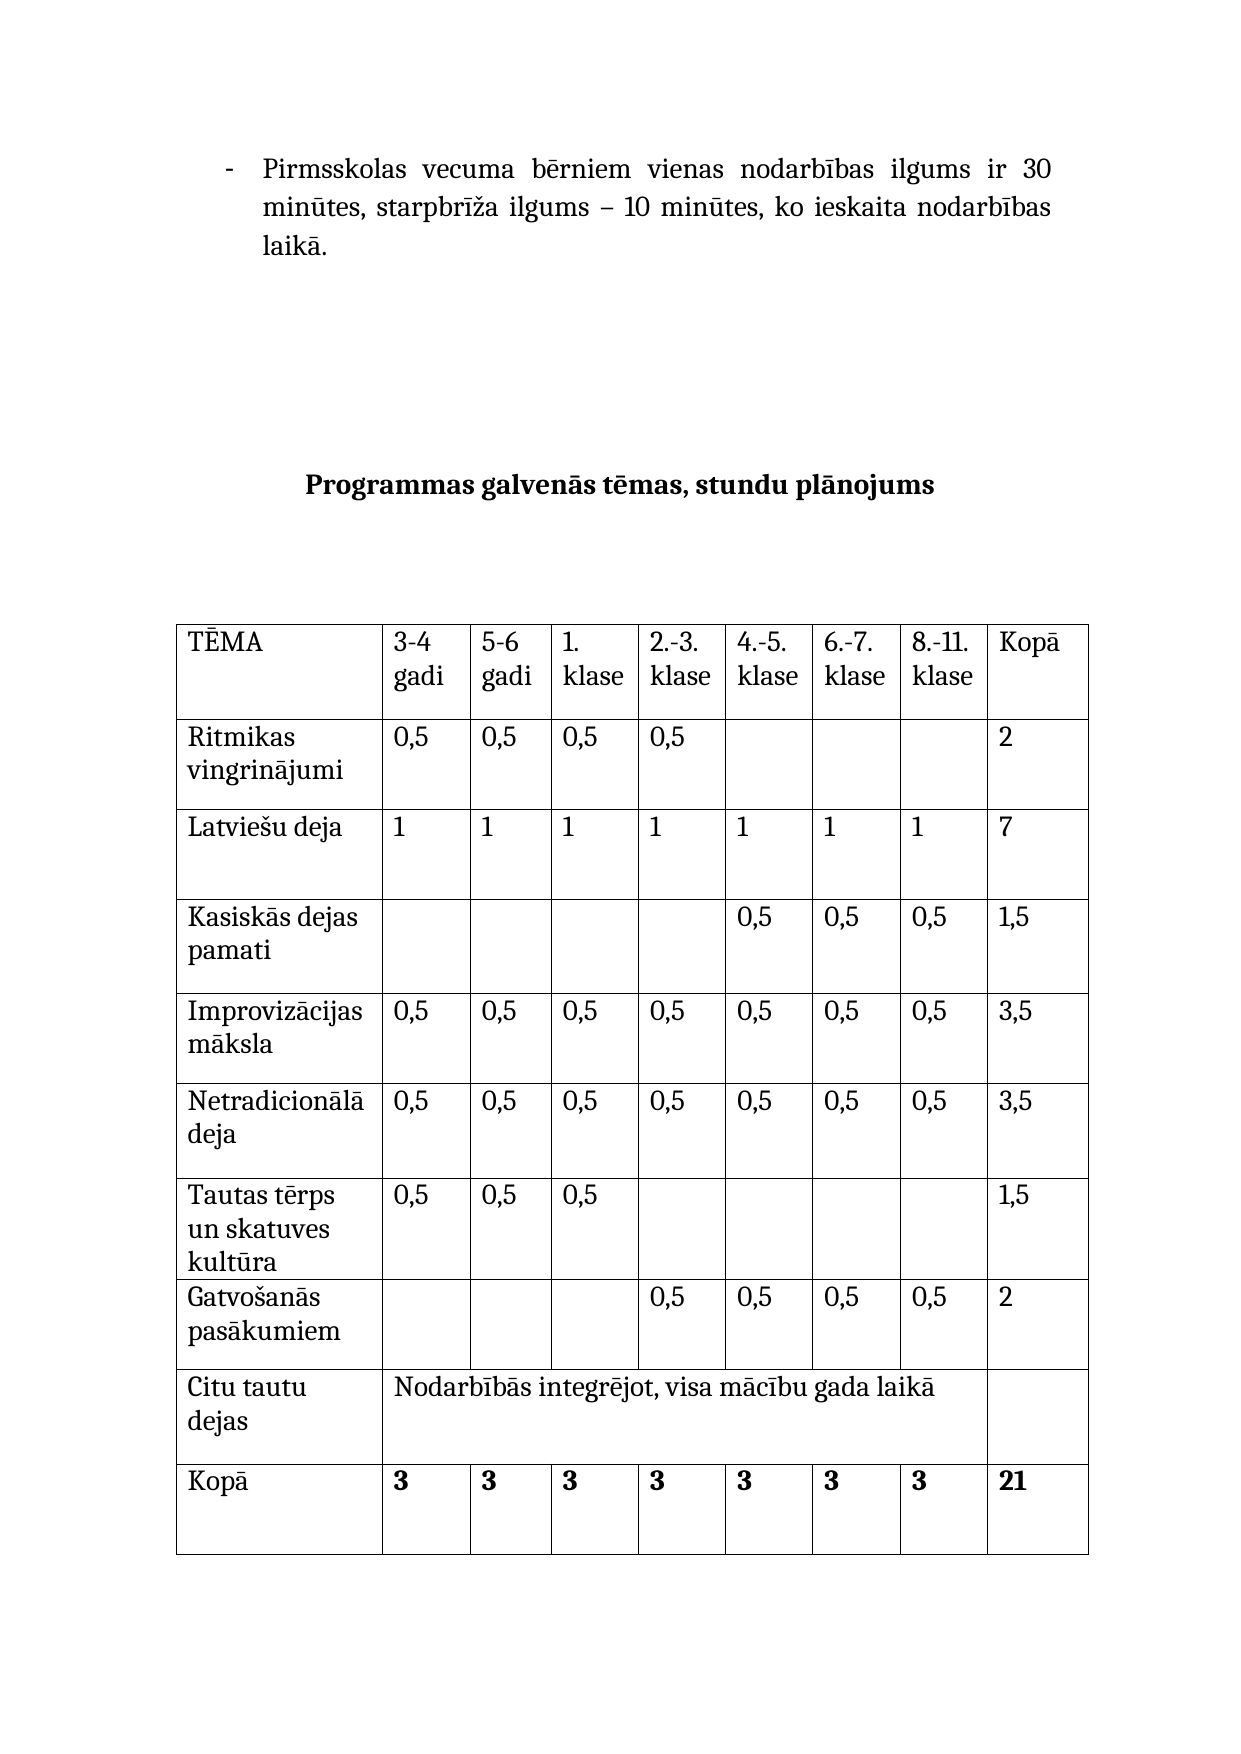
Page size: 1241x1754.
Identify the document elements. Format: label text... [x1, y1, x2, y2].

table_cell Citu tautu dejas [177, 1370, 382, 1463]
text Programmas galvenās tēmas, stundu plānojums [187, 468, 1053, 501]
table_cell [471, 900, 551, 993]
table_header TĒMA [177, 625, 382, 719]
table_cell 0,5 [471, 1084, 551, 1177]
table_cell 3 [383, 1465, 470, 1553]
table_cell [813, 1179, 900, 1279]
table_cell Ritmikas vingrinājumi [177, 720, 382, 809]
table_cell 0,5 [552, 1084, 638, 1177]
table_cell 0,5 [383, 1179, 470, 1279]
table_cell 0,5 [383, 1084, 470, 1177]
table_cell [726, 1179, 812, 1279]
table_cell 3 [901, 1465, 987, 1553]
table_cell Tautas tērps un skatuves kultūra [177, 1179, 382, 1279]
list Pirmsskolas vecuma bērniem vienas nodarbības ilgums ir 30 minūtes, starpbrīža ilgums – 10 minūtes, ko ieskaita nodarbības laikā. [225, 150, 1053, 263]
table_cell 0,5 [471, 720, 551, 809]
table_cell Kasiskās dejas pamati [177, 900, 382, 993]
table_cell 0,5 [813, 1084, 900, 1177]
table_cell [726, 720, 812, 809]
table_cell 0,5 [901, 994, 987, 1083]
table_cell [988, 1370, 1088, 1463]
table_cell 0,5 [813, 994, 900, 1083]
table_cell 0,5 [726, 900, 812, 993]
table_cell 3,5 [988, 1084, 1088, 1177]
table_cell 3,5 [988, 994, 1088, 1083]
table_cell 0,5 [639, 1084, 725, 1177]
table_cell Kopā [177, 1465, 382, 1553]
table_cell 1 [813, 810, 900, 899]
table_header 2.-3. klase [639, 625, 725, 719]
table_cell 1 [471, 810, 551, 899]
table_cell 3 [471, 1465, 551, 1553]
table_header 8.-11. klase [901, 625, 987, 719]
table_cell 0,5 [726, 994, 812, 1083]
table_cell 7 [988, 810, 1088, 899]
table_cell 3 [639, 1465, 725, 1553]
table_cell 0,5 [901, 1280, 987, 1369]
table_cell 1 [901, 810, 987, 899]
table_cell 0,5 [639, 1280, 725, 1369]
table_cell 0,5 [471, 994, 551, 1083]
table_cell 0,5 [552, 720, 638, 809]
table_cell [552, 1280, 638, 1369]
table_cell 1 [552, 810, 638, 899]
table_cell [552, 900, 638, 993]
table_cell Netradicionālā deja [177, 1084, 382, 1177]
table_header 4.-5. klase [726, 625, 812, 719]
table_cell 0,5 [639, 994, 725, 1083]
table_cell [383, 900, 470, 993]
table_cell 0,5 [383, 720, 470, 809]
table_cell 0,5 [726, 1280, 812, 1369]
table_cell Gatvošanās pasākumiem [177, 1280, 382, 1369]
table_header 1. klase [552, 625, 638, 719]
table_cell [901, 720, 987, 809]
table_cell [813, 720, 900, 809]
table_cell 1,5 [988, 1179, 1088, 1279]
table_cell [471, 1280, 551, 1369]
table_cell 2 [988, 720, 1088, 809]
table_cell 1 [639, 810, 725, 899]
table_cell 0,5 [726, 1084, 812, 1177]
table_cell [901, 1179, 987, 1279]
table_header Kopā [988, 625, 1088, 719]
table_cell 3 [813, 1465, 900, 1553]
table_cell 0,5 [383, 994, 470, 1083]
table_cell 1 [726, 810, 812, 899]
table_cell 0,5 [552, 994, 638, 1083]
table_header 6.-7. klase [813, 625, 900, 719]
table_header 5-6 gadi [471, 625, 551, 719]
table_cell 0,5 [552, 1179, 638, 1279]
table_cell Nodarbībās integrējot, visa mācību gada laikā [383, 1370, 987, 1463]
table_cell [639, 1179, 725, 1279]
table_cell 1 [383, 810, 470, 899]
table_cell 2 [988, 1280, 1088, 1369]
table_cell 21 [988, 1465, 1088, 1553]
table_cell 0,5 [901, 1084, 987, 1177]
table_cell 3 [726, 1465, 812, 1553]
table_cell 3 [552, 1465, 638, 1553]
table_cell 0,5 [471, 1179, 551, 1279]
table_cell Improvizācijas māksla [177, 994, 382, 1083]
table_cell 0,5 [813, 1280, 900, 1369]
table_cell [383, 1280, 470, 1369]
table_cell 0,5 [639, 720, 725, 809]
table_cell Latviešu deja [177, 810, 382, 899]
table_header 3-4 gadi [383, 625, 470, 719]
table_cell [639, 900, 725, 993]
table_cell 0,5 [813, 900, 900, 993]
table_cell 0,5 [901, 900, 987, 993]
table_cell 1,5 [988, 900, 1088, 993]
